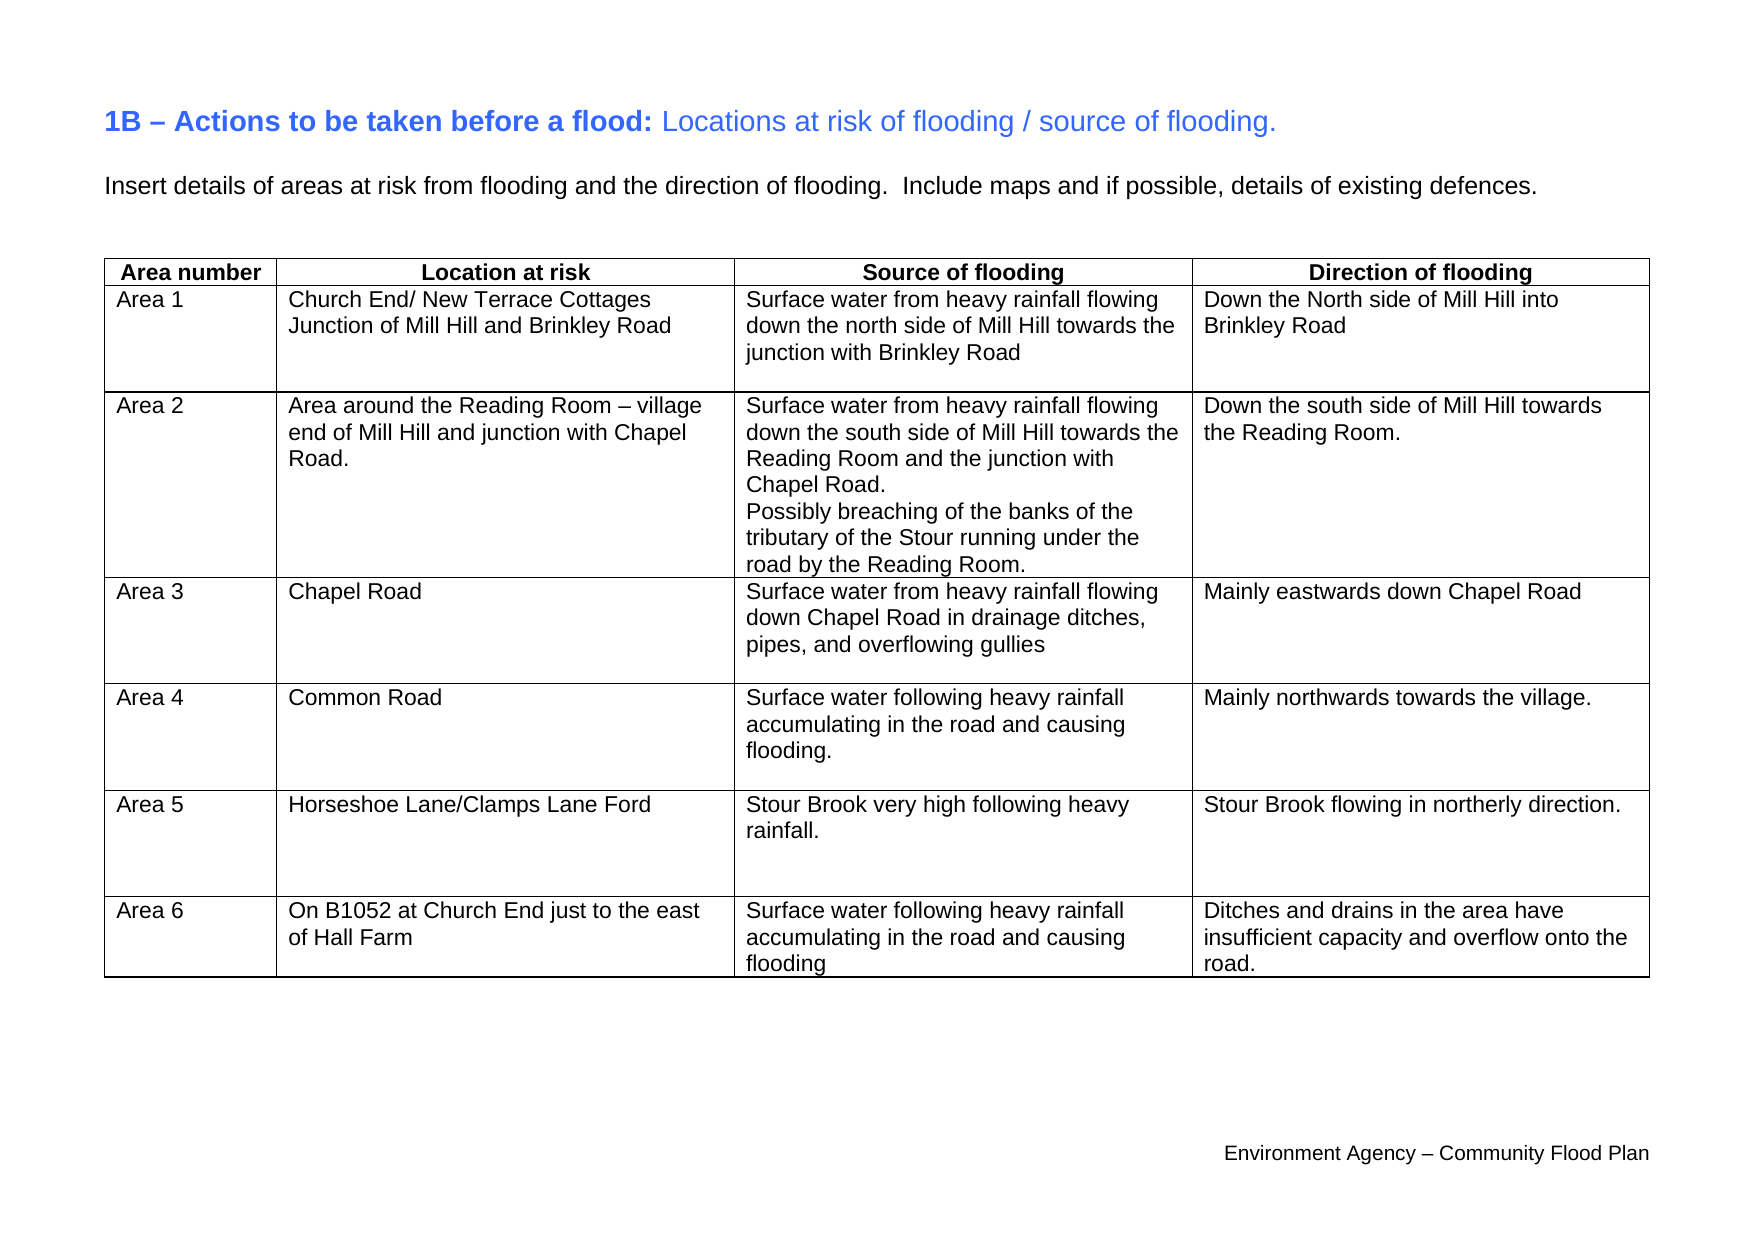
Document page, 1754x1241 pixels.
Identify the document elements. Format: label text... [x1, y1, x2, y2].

table_cell Church End/ New Terrace Cottages Junction of Mill Hill and Brinkley Road [277, 286, 734, 391]
table_header Location at risk [277, 259, 734, 285]
table_cell Surface water from heavy rainfall flowing down the north side of Mill Hill towards the junction with Brinkley Road [735, 286, 1192, 391]
table_cell Area 4 [105, 684, 276, 790]
table_cell Stour Brook very high following heavy rainfall. [735, 791, 1192, 896]
table_cell Area 5 [105, 791, 276, 896]
table_cell Horseshoe Lane/Clamps Lane Ford [277, 791, 734, 896]
table_cell Surface water following heavy rainfall accumulating in the road and causing flooding [735, 897, 1192, 976]
table_header Area number [105, 259, 276, 285]
text Insert details of areas at risk from flooding and the direction of flooding. Include maps and if possible, details of existing defences. [104, 171, 1650, 200]
table_cell Down the North side of Mill Hill into Brinkley Road [1193, 286, 1649, 391]
table_cell Mainly eastwards down Chapel Road [1193, 578, 1649, 683]
table_cell Ditches and drains in the area have insufficient capacity and overflow onto the road. [1193, 897, 1649, 976]
table_cell Mainly northwards towards the village. [1193, 684, 1649, 790]
table_cell Area around the Reading Room – village end of Mill Hill and junction with Chapel Road. [277, 393, 734, 577]
table_cell Area 3 [105, 578, 276, 683]
table_cell Common Road [277, 684, 734, 790]
table_header Direction of flooding [1193, 259, 1649, 285]
table_cell Area 2 [105, 393, 276, 577]
table_cell On B1052 at Church End just to the east of Hall Farm [277, 897, 734, 976]
table_cell Chapel Road [277, 578, 734, 683]
table_cell Surface water from heavy rainfall flowing down the south side of Mill Hill towards the Reading Room and the junction with Chapel Road. Possibly breaching of the banks of the tributary of the Stour running under the road by the Reading Room. [735, 393, 1192, 577]
table_header Source of flooding [735, 259, 1192, 285]
table_cell Stour Brook flowing in northerly direction. [1193, 791, 1649, 896]
text 1B – Actions to be taken before a flood: Locations at risk of flooding / source of flooding. [104, 104, 1650, 138]
table_cell Down the south side of Mill Hill towards the Reading Room. [1193, 393, 1649, 577]
table_cell Surface water following heavy rainfall accumulating in the road and causing flooding. [735, 684, 1192, 790]
table_cell Area 1 [105, 286, 276, 391]
table_cell Area 6 [105, 897, 276, 976]
table_cell Surface water from heavy rainfall flowing down Chapel Road in drainage ditches, pipes, and overflowing gullies [735, 578, 1192, 683]
